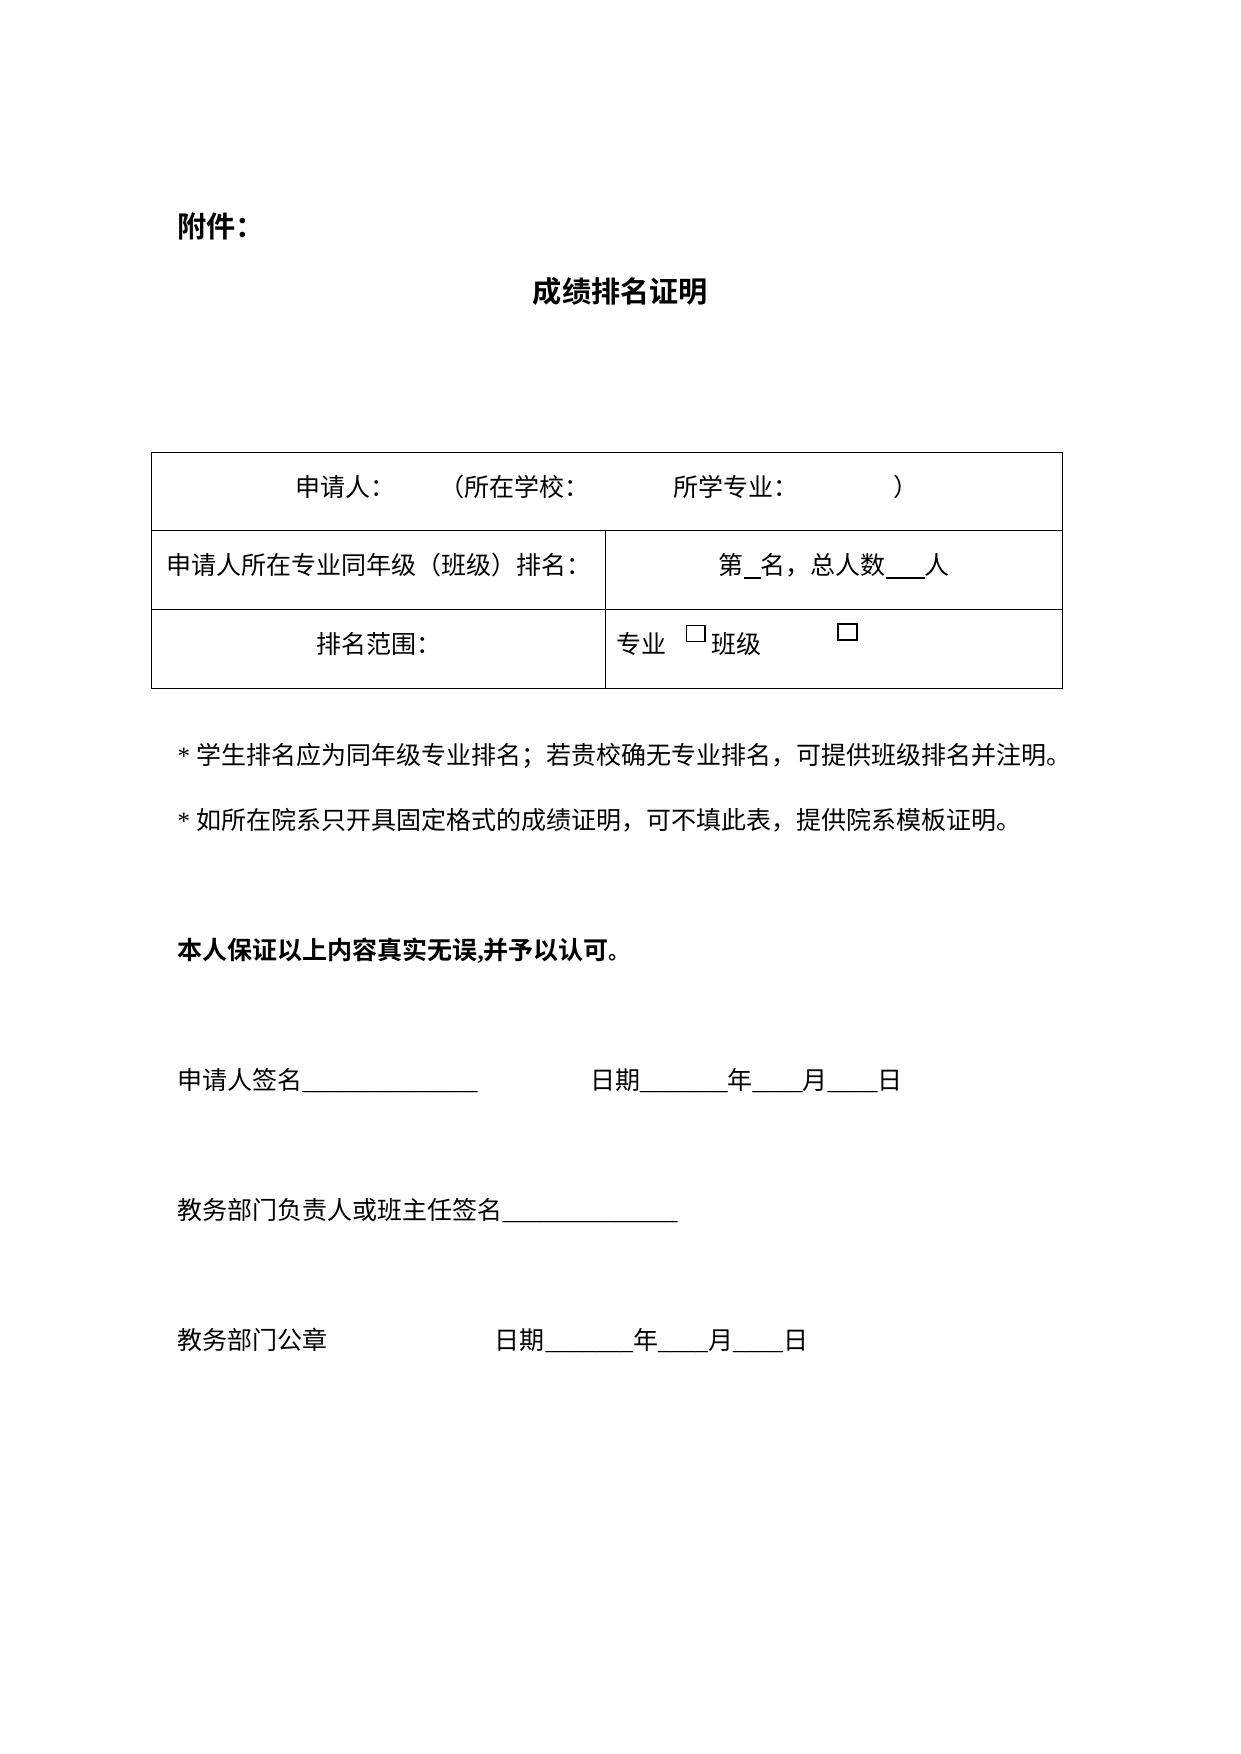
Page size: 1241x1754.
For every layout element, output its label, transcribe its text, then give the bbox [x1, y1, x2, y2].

text 申请人签名______________ 日期_______年____月____日 [177, 1046, 1063, 1111]
text 教务部门公章 日期_______年____月____日 [177, 1306, 1063, 1371]
table_header 申请人： （所在学校： 所学专业： ） [152, 453, 1062, 530]
text 附件： [177, 192, 1063, 257]
text 本人保证以上内容真实无误,并予以认可。 [177, 916, 1063, 981]
text 教务部门负责人或班主任签名______________ [177, 1176, 1063, 1241]
table_cell 排名范围： [152, 610, 605, 687]
text * 如所在院系只开具固定格式的成绩证明，可不填此表，提供院系模板证明。 [177, 786, 1063, 851]
table_cell 第 名，总人数 人 [606, 531, 1062, 609]
table_cell 专业 班级 [606, 610, 1062, 687]
table_cell 申请人所在专业同年级（班级）排名： [152, 531, 605, 609]
text 成绩排名证明 [177, 257, 1063, 322]
text * 学生排名应为同年级专业排名；若贵校确无专业排名，可提供班级排名并注明。 [177, 721, 1063, 786]
